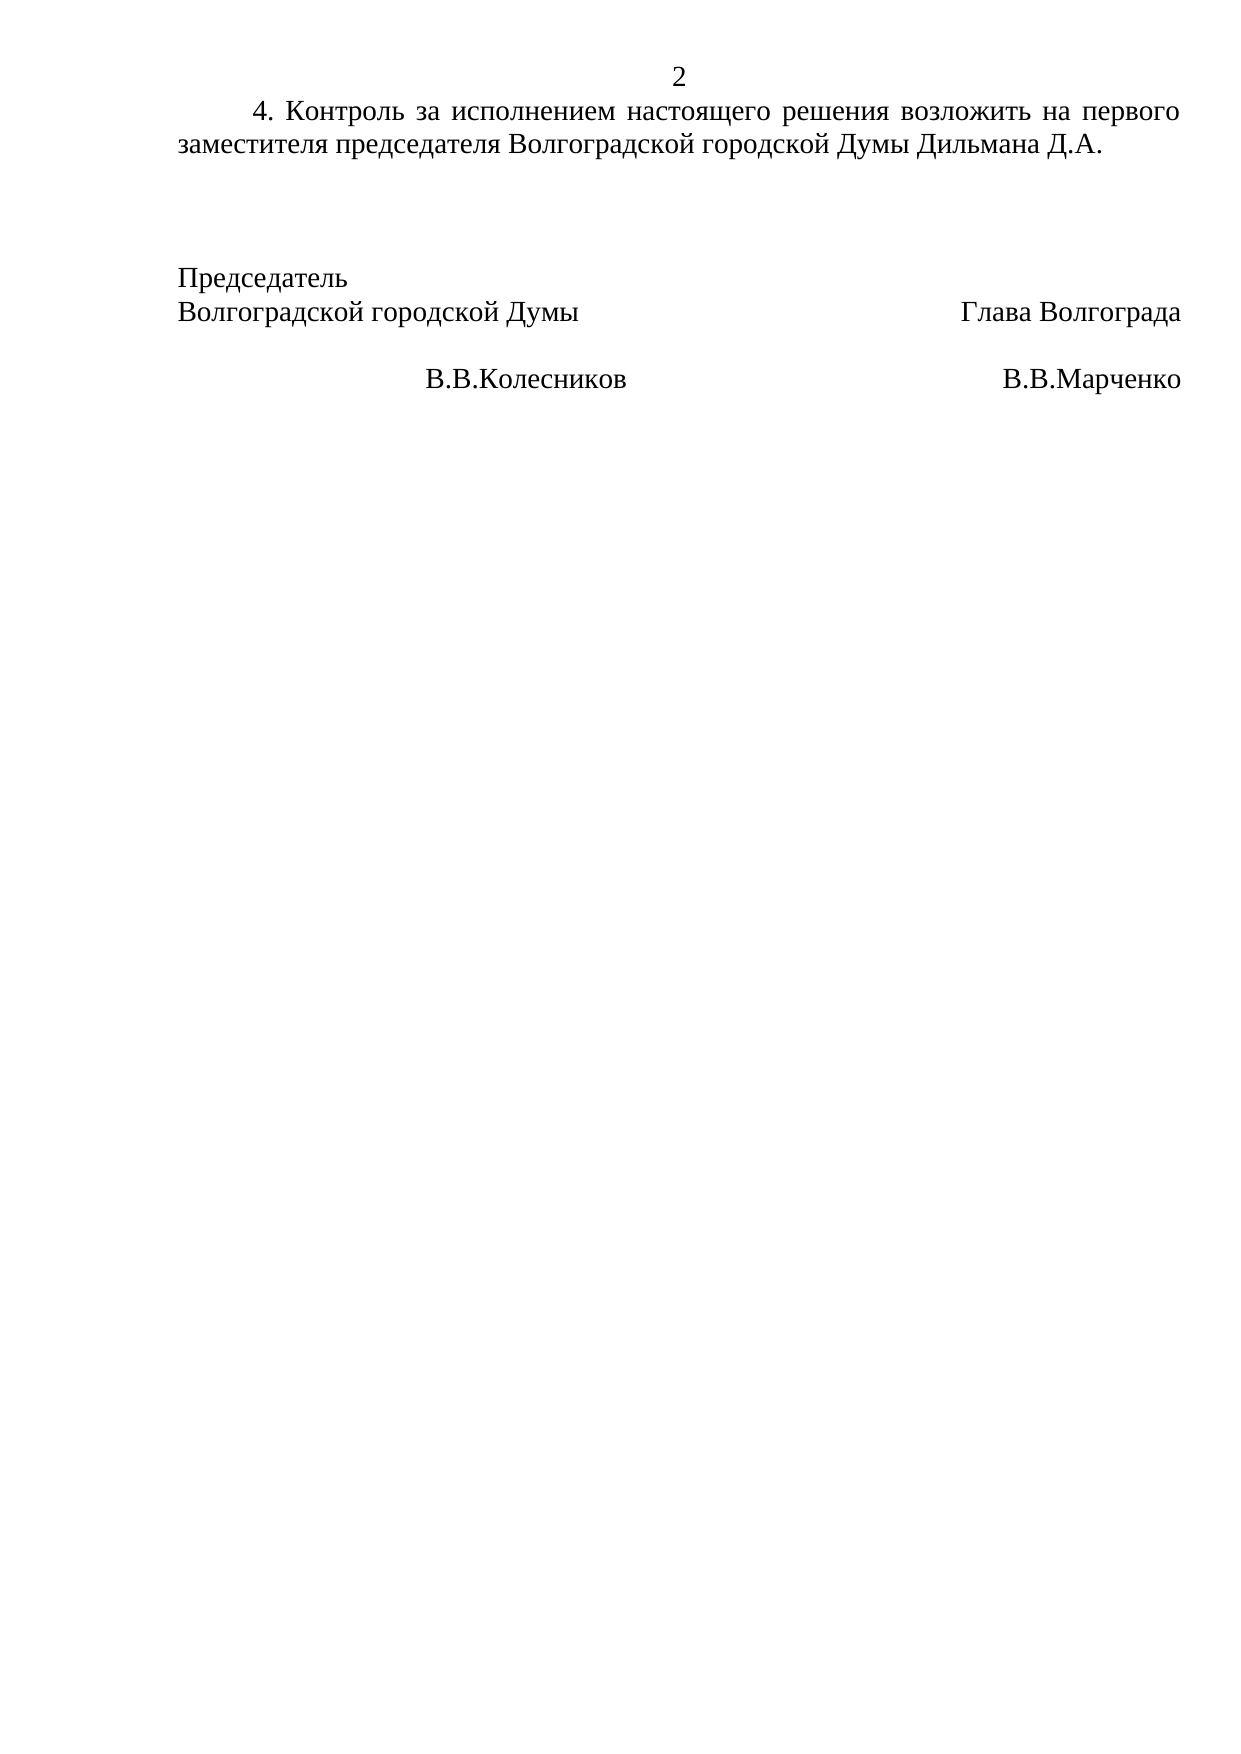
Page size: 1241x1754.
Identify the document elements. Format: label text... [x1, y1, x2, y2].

text 4. Контроль за исполнением настоящего решения возложить на первого заместителя председателя Волгоградской городской Думы Дильмана Д.А. [177, 93, 1181, 160]
table_header Глава Волгограда В.В.Марченко [768, 260, 1192, 394]
table_header Председатель Волгоградской городской Думы В.В.Колесников [166, 260, 768, 394]
